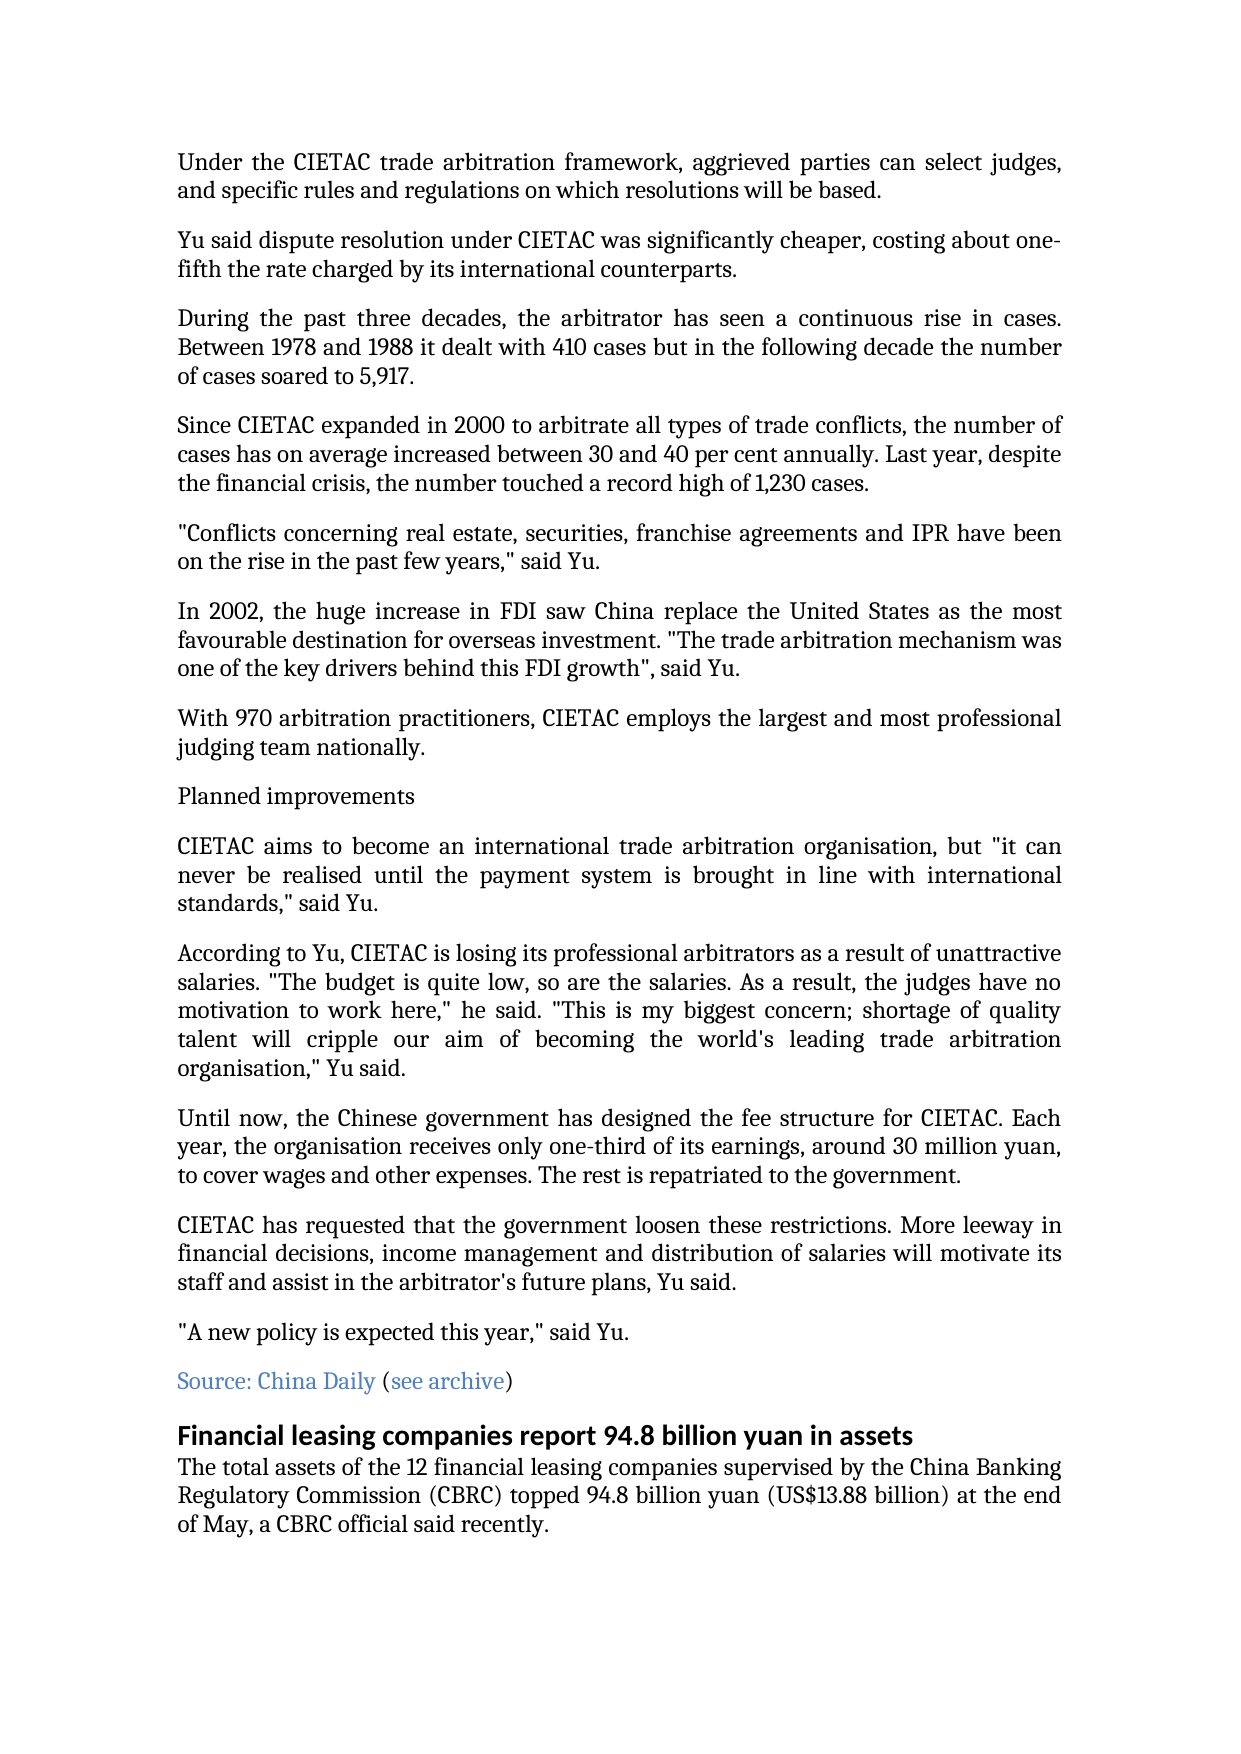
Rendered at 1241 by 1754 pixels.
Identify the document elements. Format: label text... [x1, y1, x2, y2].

text The total assets of the 12 financial leasing companies supervised by the China Banking Regulatory Commission (CBRC) topped 94.8 billion yuan (US$13.88 billion) at the end of May, a CBRC official said recently. [177, 1452, 1063, 1539]
text Planned improvements [177, 782, 1063, 811]
text CIETAC has requested that the government loosen these restrictions. More leeway in financial decisions, income management and distribution of salaries will motivate its staff and assist in the arbitrator's future plans, Yu said. [177, 1211, 1063, 1297]
text Yu said dispute resolution under CIETAC was significantly cheaper, costing about one-fifth the rate charged by its international counterparts. [177, 226, 1063, 283]
text Until now, the Chinese government has designed the fee structure for CIETAC. Each year, the organisation receives only one-third of its earnings, around 30 million yuan, to cover wages and other expenses. The rest is repatriated to the government. [177, 1103, 1063, 1190]
text Under the CIETAC trade arbitration framework, aggrieved parties can select judges, and specific rules and regulations on which resolutions will be based. [177, 148, 1063, 205]
text With 970 arbitration practitioners, CIETAC employs the largest and most professional judging team nationally. [177, 704, 1063, 761]
text In 2002, the huge increase in FDI saw China replace the United States as the most favourable destination for overseas investment. "The trade arbitration mechanism was one of the key drivers behind this FDI growth", said Yu. [177, 597, 1063, 683]
text During the past three decades, the arbitrator has seen a continuous rise in cases. Between 1978 and 1988 it dealt with 410 cases but in the following decade the number of cases soared to 5,917. [177, 304, 1063, 391]
text According to Yu, CIETAC is losing its professional arbitrators as a result of unattractive salaries. "The budget is quite low, so are the salaries. As a result, the judges have no motivation to work here," he said. "This is my biggest concern; shortage of quality talent will cripple our aim of becoming the world's leading trade arbitration organisation," Yu said. [177, 939, 1063, 1083]
text Since CIETAC expanded in 2000 to arbitrate all types of trade conflicts, the number of cases has on average increased between 30 and 40 per cent annually. Last year, despite the financial crisis, the number touched a record high of 1,230 cases. [177, 411, 1063, 498]
text CIETAC aims to become an international trade arbitration organisation, but "it can never be realised until the payment system is brought in line with international standards," said Yu. [177, 832, 1063, 918]
subtitle Financial leasing companies report 94.8 billion yuan in assets [177, 1417, 1063, 1452]
text Source: China Daily (see archive) [177, 1367, 1063, 1396]
text "A new policy is expected this year," said Yu. [177, 1318, 1063, 1346]
text "Conflicts concerning real estate, securities, franchise agreements and IPR have been on the rise in the past few years," said Yu. [177, 518, 1063, 576]
